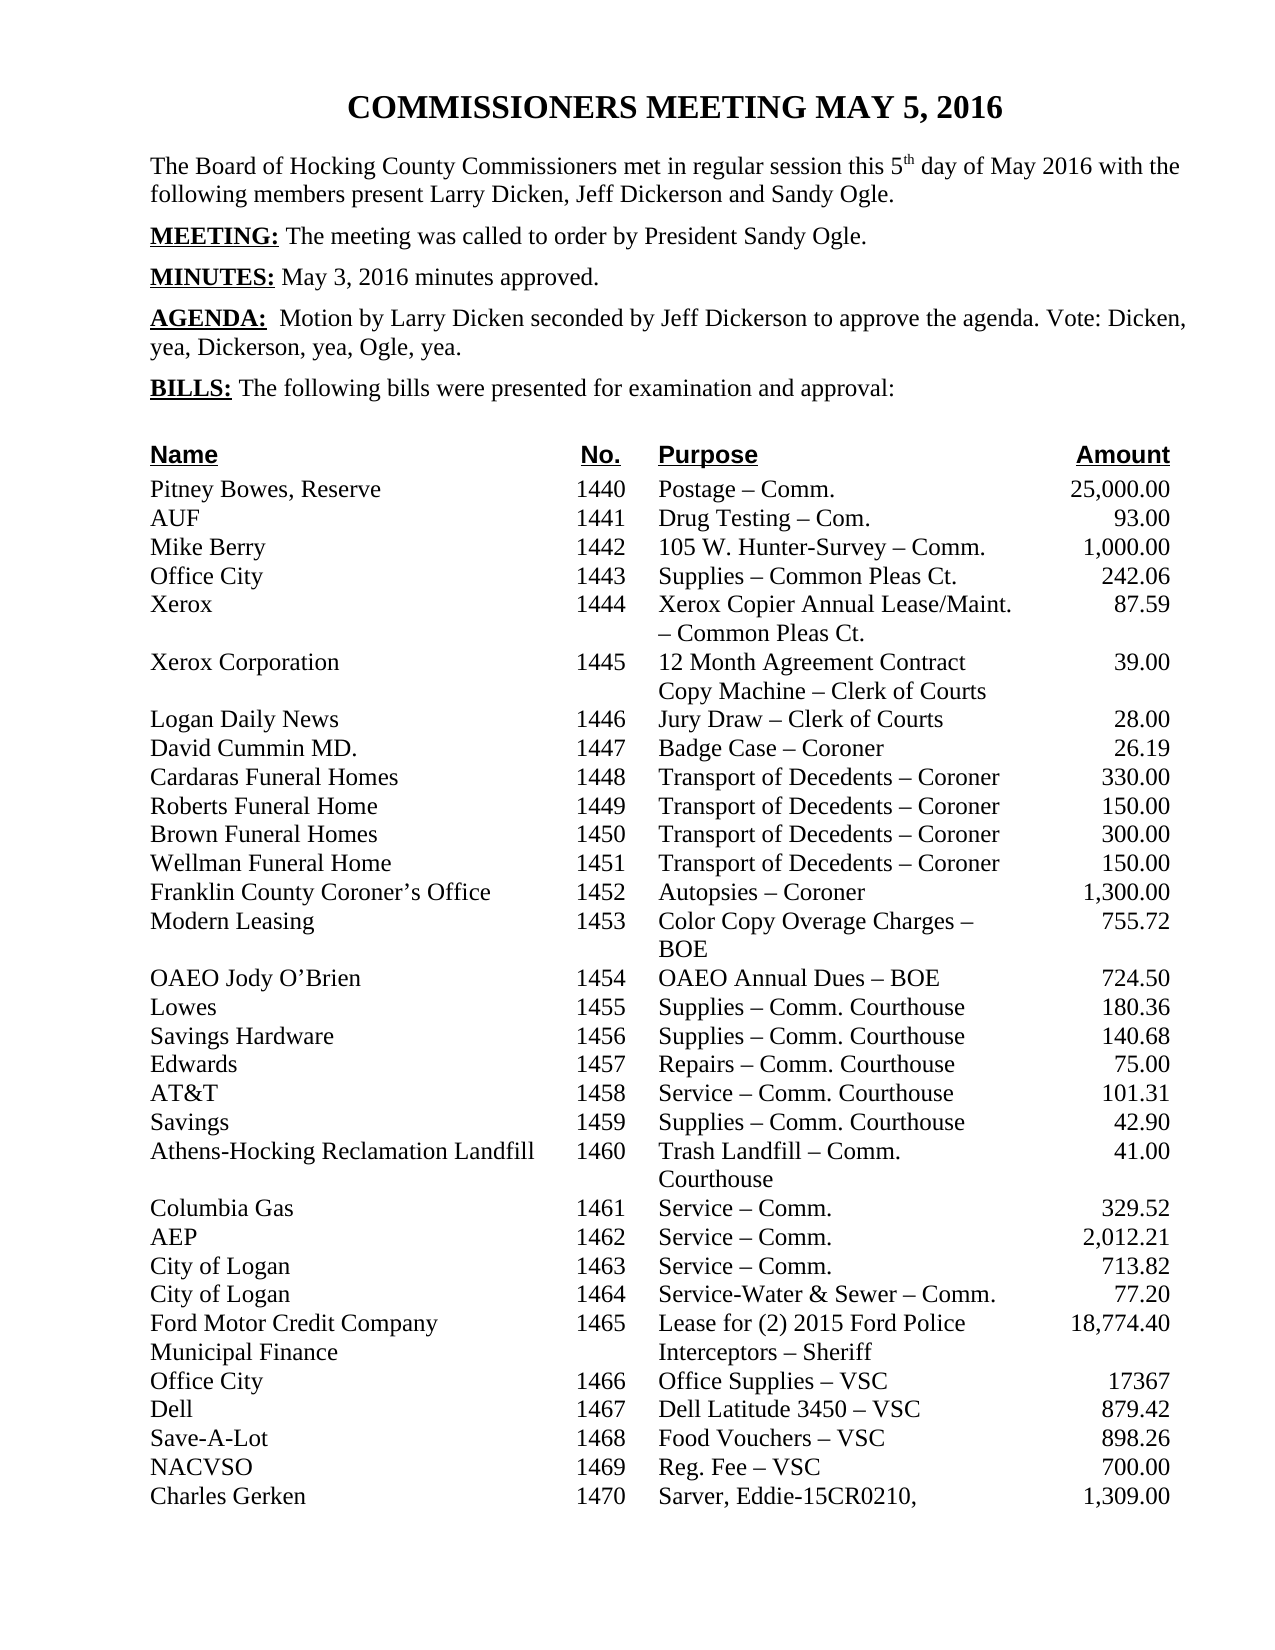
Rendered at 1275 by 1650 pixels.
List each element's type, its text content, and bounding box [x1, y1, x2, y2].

table_header Name [139, 415, 554, 474]
table_cell Brown Funeral Homes [139, 820, 554, 848]
table_cell Supplies – Common Pleas Ct. [647, 561, 1031, 589]
table_header No. [554, 415, 647, 474]
table_cell 1,309.00 [1031, 1481, 1181, 1509]
table_cell Franklin County Coroner’s Office [139, 877, 554, 906]
table_cell 25,000.00 [1031, 475, 1181, 503]
table_cell Transport of Decedents – Coroner [647, 848, 1031, 877]
table_cell Reg. Fee – VSC [647, 1452, 1031, 1481]
table_cell Drug Testing – Com. [647, 503, 1031, 532]
table_cell 1440 [554, 475, 647, 503]
table_cell Ford Motor Credit Company Municipal Finance [139, 1308, 554, 1366]
table_cell 1447 [554, 733, 647, 762]
table_cell 1456 [554, 1021, 647, 1049]
table_cell Color Copy Overage Charges – BOE [647, 906, 1031, 963]
table_cell Service – Comm. [647, 1251, 1031, 1279]
table_cell 1463 [554, 1251, 647, 1279]
table_cell 93.00 [1031, 503, 1181, 532]
table_cell Autopsies – Coroner [647, 877, 1031, 906]
table_cell Pitney Bowes, Reserve [139, 475, 554, 503]
table_cell 700.00 [1031, 1452, 1181, 1481]
table_cell 1455 [554, 992, 647, 1021]
table_cell Savings Hardware [139, 1021, 554, 1049]
table_cell Office Supplies – VSC [647, 1366, 1031, 1394]
table_cell Supplies – Comm. Courthouse [647, 1021, 1031, 1049]
table_cell 329.52 [1031, 1193, 1181, 1222]
table_cell 1458 [554, 1078, 647, 1107]
table_cell Transport of Decedents – Coroner [647, 820, 1031, 848]
table_cell Athens-Hocking Reclamation Landfill [139, 1136, 554, 1193]
table_cell 1453 [554, 906, 647, 963]
table_cell Office City [139, 1366, 554, 1394]
table_cell Xerox Corporation [139, 647, 554, 704]
table_cell Supplies – Comm. Courthouse [647, 992, 1031, 1021]
table_cell Jury Draw – Clerk of Courts [647, 705, 1031, 733]
table_cell Food Vouchers – VSC [647, 1423, 1031, 1452]
table_cell 1466 [554, 1366, 647, 1394]
table_cell Transport of Decedents – Coroner [647, 762, 1031, 791]
table_cell 42.90 [1031, 1107, 1181, 1136]
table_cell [647, 1481, 1031, 1509]
table_cell 1464 [554, 1280, 647, 1308]
table_cell City of Logan [139, 1280, 554, 1308]
table_cell 1454 [554, 963, 647, 992]
table_cell Service – Comm. [647, 1193, 1031, 1222]
text MINUTES: May 3, 2016 minutes approved. [150, 262, 1200, 291]
table_cell 1452 [554, 877, 647, 906]
table_cell 1461 [554, 1193, 647, 1222]
text BILLS: The following bills were presented for examination and approval: [150, 373, 1200, 402]
table_cell 12 Month Agreement Contract Copy Machine – Clerk of Courts [647, 647, 1031, 704]
table_cell 26.19 [1031, 733, 1181, 762]
table_cell 1459 [554, 1107, 647, 1136]
table_cell 300.00 [1031, 820, 1181, 848]
table_cell 1449 [554, 791, 647, 819]
table_header Amount [1031, 415, 1181, 474]
table_cell 1465 [554, 1308, 647, 1366]
table_cell 1469 [554, 1452, 647, 1481]
table_cell Columbia Gas [139, 1193, 554, 1222]
table_cell Cardaras Funeral Homes [139, 762, 554, 791]
table_cell AEP [139, 1222, 554, 1251]
table_cell 242.06 [1031, 561, 1181, 589]
table_cell Service – Comm. Courthouse [647, 1078, 1031, 1107]
table_cell 1468 [554, 1423, 647, 1452]
table_cell 28.00 [1031, 705, 1181, 733]
table_cell 1445 [554, 647, 647, 704]
table_cell 1,300.00 [1031, 877, 1181, 906]
table_cell Repairs – Comm. Courthouse [647, 1050, 1031, 1078]
table_cell 1441 [554, 503, 647, 532]
table_cell Mike Berry [139, 532, 554, 561]
table_cell Transport of Decedents – Coroner [647, 791, 1031, 819]
table_cell 41.00 [1031, 1136, 1181, 1193]
table_cell Edwards [139, 1050, 554, 1078]
table_cell 75.00 [1031, 1050, 1181, 1078]
text AGENDA: Motion by Larry Dicken seconded by Jeff Dickerson to approve the agenda. Vote: Dicken, yea, Dickerson, yea, Ogle, yea. [150, 303, 1200, 361]
table_cell 1448 [554, 762, 647, 791]
table_cell Xerox [139, 590, 554, 647]
table_cell 1462 [554, 1222, 647, 1251]
table_cell 1444 [554, 590, 647, 647]
table_cell Modern Leasing [139, 906, 554, 963]
table_cell AUF [139, 503, 554, 532]
table_cell City of Logan [139, 1251, 554, 1279]
table_cell Wellman Funeral Home [139, 848, 554, 877]
table_cell 1451 [554, 848, 647, 877]
table_cell 150.00 [1031, 848, 1181, 877]
table_cell 898.26 [1031, 1423, 1181, 1452]
table_cell Service – Comm. [647, 1222, 1031, 1251]
table_cell 150.00 [1031, 791, 1181, 819]
table_cell Save-A-Lot [139, 1423, 554, 1452]
table_header Purpose [647, 415, 1031, 474]
table_cell Logan Daily News [139, 705, 554, 733]
table_cell 105 W. Hunter-Survey – Comm. [647, 532, 1031, 561]
table_cell 1442 [554, 532, 647, 561]
table_cell Service-Water & Sewer – Comm. [647, 1280, 1031, 1308]
table_cell 724.50 [1031, 963, 1181, 992]
table_cell Dell Latitude 3450 – VSC [647, 1395, 1031, 1423]
table_cell 140.68 [1031, 1021, 1181, 1049]
table_cell 180.36 [1031, 992, 1181, 1021]
table_cell 1450 [554, 820, 647, 848]
table_cell Roberts Funeral Home [139, 791, 554, 819]
table_cell 879.42 [1031, 1395, 1181, 1423]
table_cell 1457 [554, 1050, 647, 1078]
table_cell 77.20 [1031, 1280, 1181, 1308]
table_cell OAEO Annual Dues – BOE [647, 963, 1031, 992]
table_cell 1443 [554, 561, 647, 589]
table_cell 18,774.40 [1031, 1308, 1181, 1366]
table_cell NACVSO [139, 1452, 554, 1481]
table_cell Supplies – Comm. Courthouse [647, 1107, 1031, 1136]
table_cell 1470 [554, 1481, 647, 1509]
table_cell Office City [139, 561, 554, 589]
table_cell Postage – Comm. [647, 475, 1031, 503]
table_cell Trash Landfill – Comm. Courthouse [647, 1136, 1031, 1193]
text The Board of Hocking County Commissioners met in regular session this 5th day of May 2016 with the following members present Larry Dicken, Jeff Dickerson and Sandy Ogle. [150, 151, 1200, 208]
table_cell Badge Case – Coroner [647, 733, 1031, 762]
table_cell 1446 [554, 705, 647, 733]
table_cell 755.72 [1031, 906, 1181, 963]
table_cell AT&T [139, 1078, 554, 1107]
table_cell 87.59 [1031, 590, 1181, 647]
table_cell 101.31 [1031, 1078, 1181, 1107]
table_cell 1467 [554, 1395, 647, 1423]
table_cell Charles Gerken [139, 1481, 554, 1509]
table_cell 713.82 [1031, 1251, 1181, 1279]
table_cell Savings [139, 1107, 554, 1136]
table_cell Xerox Copier Annual Lease/Maint. – Common Pleas Ct. [647, 590, 1031, 647]
table_cell 17367 [1031, 1366, 1181, 1394]
table_cell Dell [139, 1395, 554, 1423]
table_cell 1,000.00 [1031, 532, 1181, 561]
table_cell Lowes [139, 992, 554, 1021]
table_cell David Cummin MD. [139, 733, 554, 762]
text MEETING: The meeting was called to order by President Sandy Ogle. [150, 221, 1200, 249]
table_cell OAEO Jody O’Brien [139, 963, 554, 992]
table_cell Lease for (2) 2015 Ford Police Interceptors – Sheriff [647, 1308, 1031, 1366]
table_cell 2,012.21 [1031, 1222, 1181, 1251]
table_cell 39.00 [1031, 647, 1181, 704]
table_cell 1460 [554, 1136, 647, 1193]
table_cell 330.00 [1031, 762, 1181, 791]
